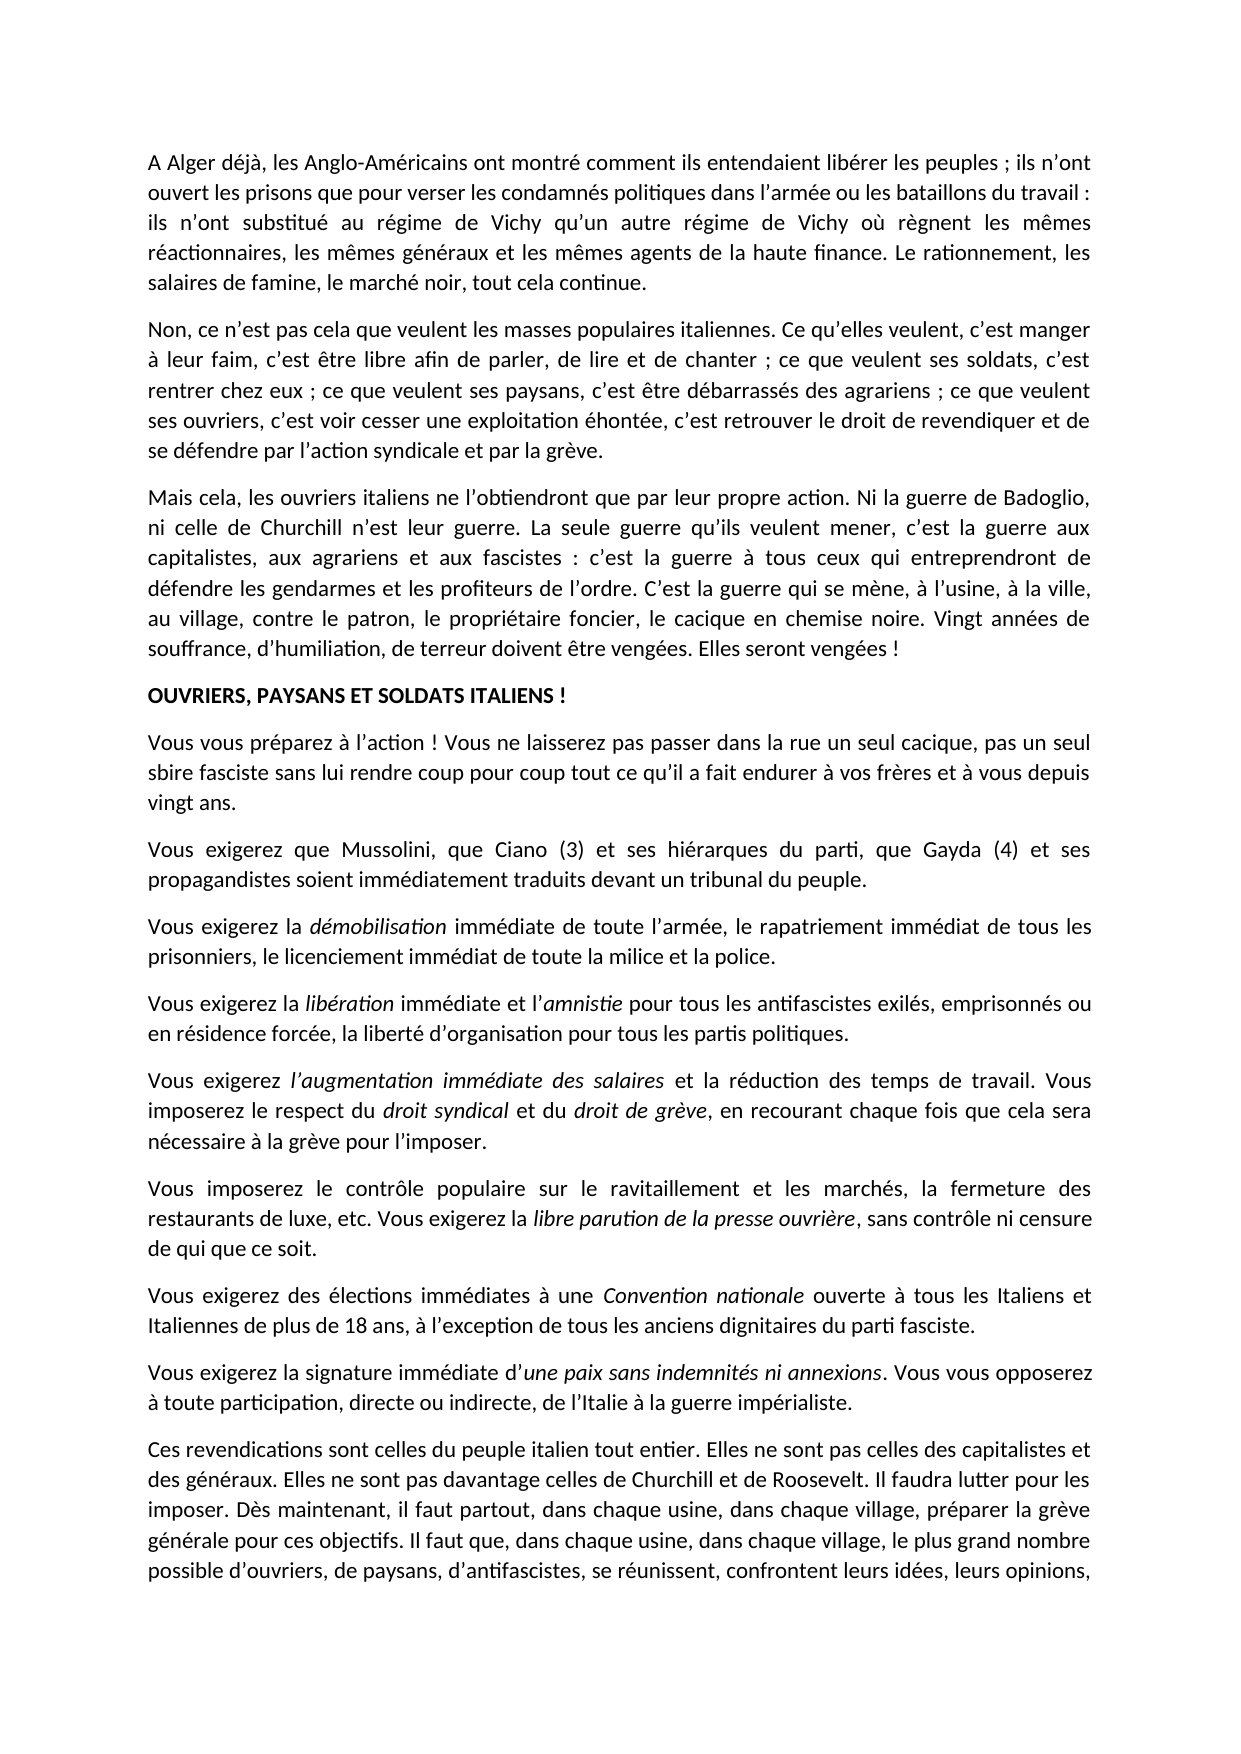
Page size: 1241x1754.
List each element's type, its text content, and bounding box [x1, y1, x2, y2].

text Vous exigerez l’augmentation immédiate des salaires et la réduction des temps de travail. Vous imposerez le respect du droit syndical et du droit de grève, en recourant chaque fois que cela sera nécessaire à la grève pour l’imposer. [148, 1066, 1093, 1155]
text Vous exigerez la libération immédiate et l’amnistie pour tous les antifascistes exilés, emprisonnés ou en résidence forcée, la liberté d’organisation pour tous les partis politiques. [148, 989, 1093, 1047]
text Mais cela, les ouvriers italiens ne l’obtiendront que par leur propre action. Ni la guerre de Badoglio, ni celle de Churchill n’est leur guerre. La seule guerre qu’ils veulent mener, c’est la guerre aux capitalistes, aux agrariens et aux fascistes : c’est la guerre à tous ceux qui entreprendront de défendre les gendarmes et les profiteurs de l’ordre. C’est la guerre qui se mène, à l’usine, à la ville, au village, contre le patron, le propriétaire foncier, le cacique en chemise noire. Vingt années de souffrance, d’humiliation, de terreur doivent être vengées. Elles seront vengées ! [148, 483, 1093, 662]
text OUVRIERS, PAYSANS ET SOLDATS ITALIENS ! [148, 681, 1093, 709]
text Vous imposerez le contrôle populaire sur le ravitaillement et les marchés, la fermeture des restaurants de luxe, etc. Vous exigerez la libre parution de la presse ouvrière, sans contrôle ni censure de qui que ce soit. [148, 1174, 1093, 1262]
text Vous vous préparez à l’action ! Vous ne laisserez pas passer dans la rue un seul cacique, pas un seul sbire fasciste sans lui rendre coup pour coup tout ce qu’il a fait endurer à vos frères et à vous depuis vingt ans. [148, 728, 1093, 816]
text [148, 1435, 1093, 1584]
text Non, ce n’est pas cela que veulent les masses populaires italiennes. Ce qu’elles veulent, c’est manger à leur faim, c’est être libre afin de parler, de lire et de chanter ; ce que veulent ses soldats, c’est rentrer chez eux ; ce que veulent ses paysans, c’est être débarrassés des agrariens ; ce que veulent ses ouvriers, c’est voir cesser une exploitation éhontée, c’est retrouver le droit de revendiquer et de se défendre par l’action syndicale et par la grève. [148, 315, 1093, 464]
text Vous exigerez la signature immédiate d’une paix sans indemnités ni annexions. Vous vous opposerez à toute participation, directe ou indirecte, de l’Italie à la guerre impérialiste. [148, 1358, 1093, 1416]
text Vous exigerez que Mussolini, que Ciano (3) et ses hiérarques du parti, que Gayda (4) et ses propagandistes soient immédiatement traduits devant un tribunal du peuple. [148, 835, 1093, 893]
text Vous exigerez des élections immédiates à une Convention nationale ouverte à tous les Italiens et Italiennes de plus de 18 ans, à l’exception de tous les anciens dignitaires du parti fasciste. [148, 1281, 1093, 1339]
text Vous exigerez la démobilisation immédiate de toute l’armée, le rapatriement immédiat de tous les prisonniers, le licenciement immédiat de toute la milice et la police. [148, 912, 1093, 970]
text A Alger déjà, les Anglo-Américains ont montré comment ils entendaient libérer les peuples ; ils n’ont ouvert les prisons que pour verser les condamnés politiques dans l’armée ou les bataillons du travail : ils n’ont substitué au régime de Vichy qu’un autre régime de Vichy où règnent les mêmes réactionnaires, les mêmes généraux et les mêmes agents de la haute finance. Le rationnement, les salaires de famine, le marché noir, tout cela continue. [148, 148, 1093, 296]
